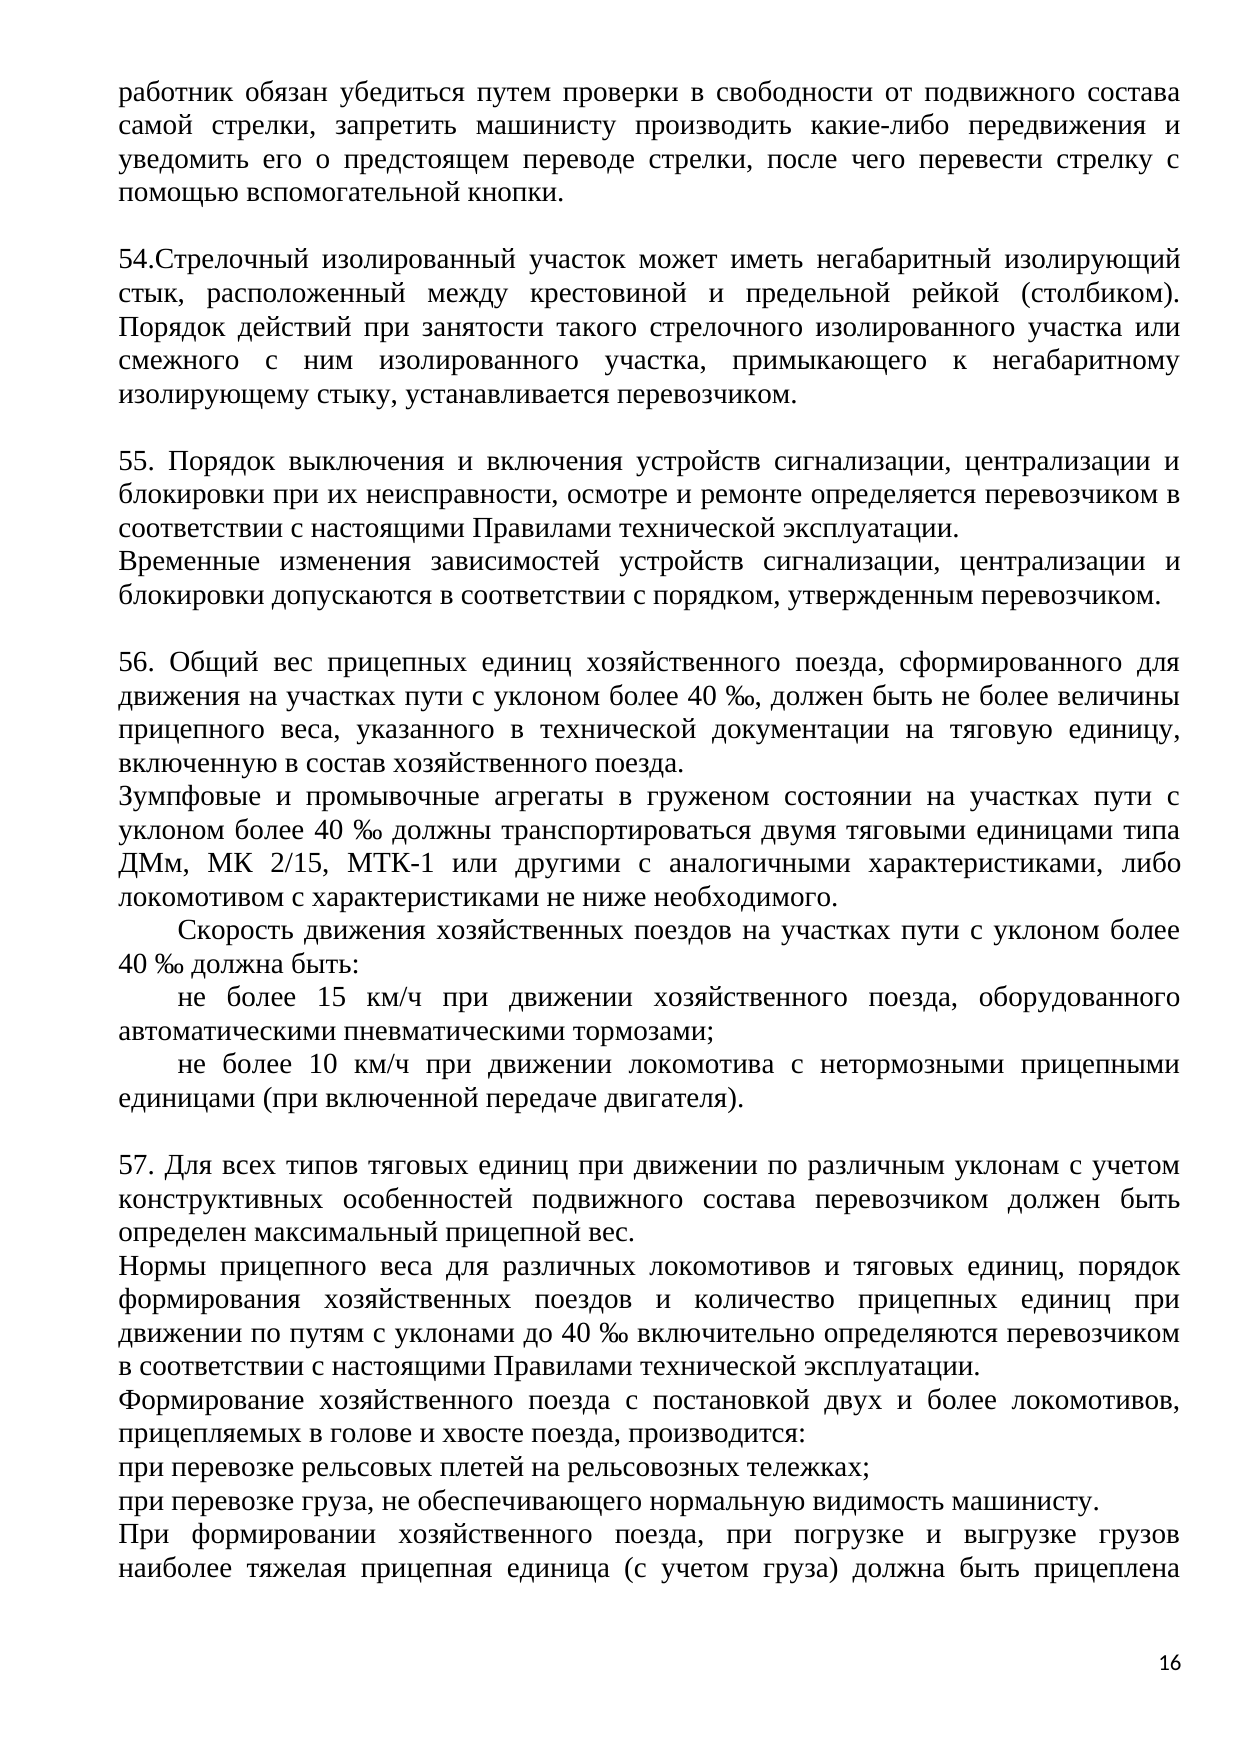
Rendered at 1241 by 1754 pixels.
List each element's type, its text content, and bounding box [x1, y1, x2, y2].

text 54.Стрелочный изолированный участок может иметь негабаритный изолирующий стык, расположенный между крестовиной и предельной рейкой (столбиком). Порядок действий при занятости такого стрелочного изолированного участка или смежного с ним изолированного участка, примыкающего к негабаритному изолирующему стыку, устанавливается перевозчиком. [118, 242, 1181, 409]
text Зумпфовые и промывочные агрегаты в груженом состоянии на участках пути с уклоном более 40 ‰ должны транспортироваться двумя тяговыми единицами типа ДМм, МК 2/15, МТК-1 или другими с аналогичными характеристиками, либо локомотивом с характеристиками не ниже необходимого. [118, 778, 1181, 912]
text не более 15 км/ч при движении хозяйственного поезда, оборудованного автоматическими пневматическими тормозами; [118, 979, 1181, 1047]
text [118, 1516, 1181, 1583]
text Скорость движения хозяйственных поездов на участках пути с уклоном более 40 ‰ должна быть: [118, 912, 1181, 979]
text 55. Порядок выключения и включения устройств сигнализации, централизации и блокировки при их неисправности, осмотре и ремонте определяется перевозчиком в соответствии с настоящими Правилами технической эксплуатации. [118, 443, 1181, 543]
text 56. Общий вес прицепных единиц хозяйственного поезда, сформированного для движения на участках пути с уклоном более 40 ‰, должен быть не более величины прицепного веса, указанного в технической документации на тяговую единицу, включенную в состав хозяйственного поезда. [118, 644, 1181, 778]
text 57. Для всех типов тяговых единиц при движении по различным уклонам с учетом конструктивных особенностей подвижного состава перевозчиком должен быть определен максимальный прицепной вес. [118, 1147, 1181, 1248]
text Формирование хозяйственного поезда с постановкой двух и более локомотивов, прицепляемых в голове и хвосте поезда, производится: [118, 1382, 1181, 1449]
text не более 10 км/ч при движении локомотива с нетормозными прицепными единицами (при включенной передаче двигателя). [118, 1047, 1181, 1114]
text Временные изменения зависимостей устройств сигнализации, централизации и блокировки допускаются в соответствии с порядком, утвержденным перевозчиком. [118, 543, 1181, 611]
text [118, 74, 1181, 208]
text Нормы прицепного веса для различных локомотивов и тяговых единиц, порядок формирования хозяйственных поездов и количество прицепных единиц при движении по путям с уклонами до 40 ‰ включительно определяются перевозчиком в соответствии с настоящими Правилами технической эксплуатации. [118, 1248, 1181, 1382]
text при перевозке груза, не обеспечивающего нормальную видимость машинисту. [118, 1483, 1181, 1516]
text при перевозке рельсовых плетей на рельсовозных тележках; [118, 1449, 1181, 1483]
